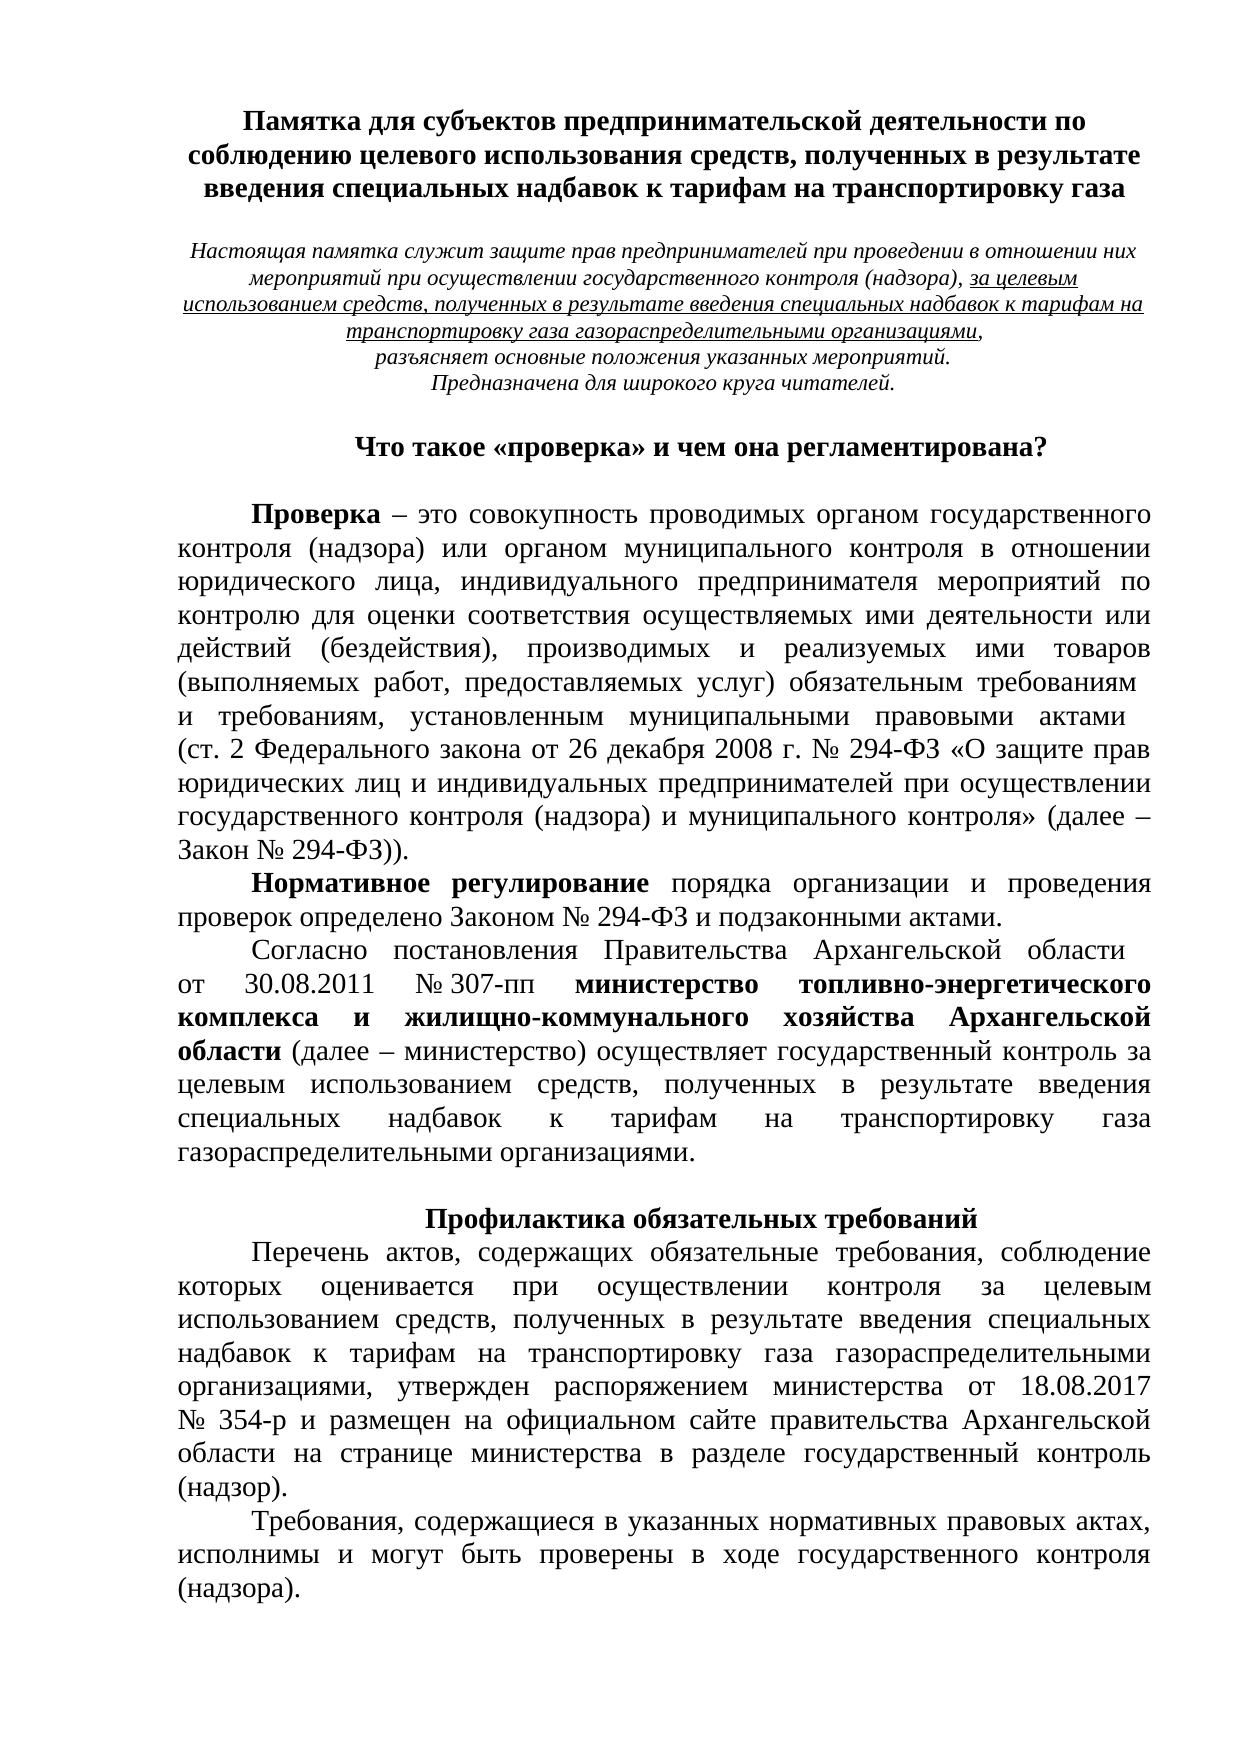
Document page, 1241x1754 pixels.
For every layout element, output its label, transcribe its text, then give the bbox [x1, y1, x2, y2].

text разъясняет основные положения указанных мероприятий. [177, 343, 1152, 369]
list Перечень актов, содержащих обязательные требования, соблюдение которых оценивается при осуществлении контроля за целевым использованием средств, полученных в результате введения специальных надбавок к тарифам на транспортировку газа газораспределительными организациями, утвержден распоряжением министерства от 18.08.2017 № 354-р и размещен на официальном сайте правительства Архангельской области на странице министерства в разделе государственный контроль (надзор). [177, 1234, 1152, 1503]
text Настоящая памятка служит защите прав предпринимателей при проведении в отношении них мероприятий при осуществлении государственного контроля (надзора), за целевым использованием средств, полученных в результате введения специальных надбавок к тарифам на транспортировку газа газораспределительными организациями, [177, 238, 1152, 343]
text Памятка для субъектов предпринимательской деятельности по соблюдению целевого использования средств, полученных в результате введения специальных надбавок к тарифам на транспортировку газа [177, 103, 1152, 204]
text Требования, содержащиеся в указанных нормативных правовых актах, исполнимы и могут быть проверены в ходе государственного контроля (надзора). [177, 1503, 1152, 1603]
text Предназначена для широкого круга читателей. [177, 369, 1152, 396]
text Нормативное регулирование порядка организации и проведения проверок определено Законом № 294-ФЗ и подзаконными актами. [177, 865, 1152, 932]
text Проверка – это совокупность проводимых органом государственного контроля (надзора) или органом муниципального контроля в отношении юридического лица, индивидуального предпринимателя мероприятий по контролю для оценки соответствия осуществляемых ими деятельности или действий (бездействия), производимых и реализуемых ими товаров (выполняемых работ, предоставляемых услуг) обязательным требованиям и требованиям, установленным муниципальными правовыми актами (ст. 2 Федерального закона от 26 декабря 2008 г. № 294-ФЗ «О защите прав юридических лиц и индивидуальных предпринимателей при осуществлении государственного контроля (надзора) и муниципального контроля» (далее – Закон № 294-ФЗ)). [177, 496, 1152, 865]
text Согласно постановления Правительства Архангельской области от 30.08.2011 № 307-пп министерство топливно-энергетического комплекса и жилищно-коммунального хозяйства Архангельской области (далее – министерство) осуществляет государственный контроль за целевым использованием средств, полученных в результате введения специальных надбавок к тарифам на транспортировку газа газораспределительными организациями. [177, 932, 1152, 1167]
text Что такое «проверка» и чем она регламентирована? [177, 429, 1152, 463]
text Профилактика обязательных требований [177, 1201, 1152, 1234]
